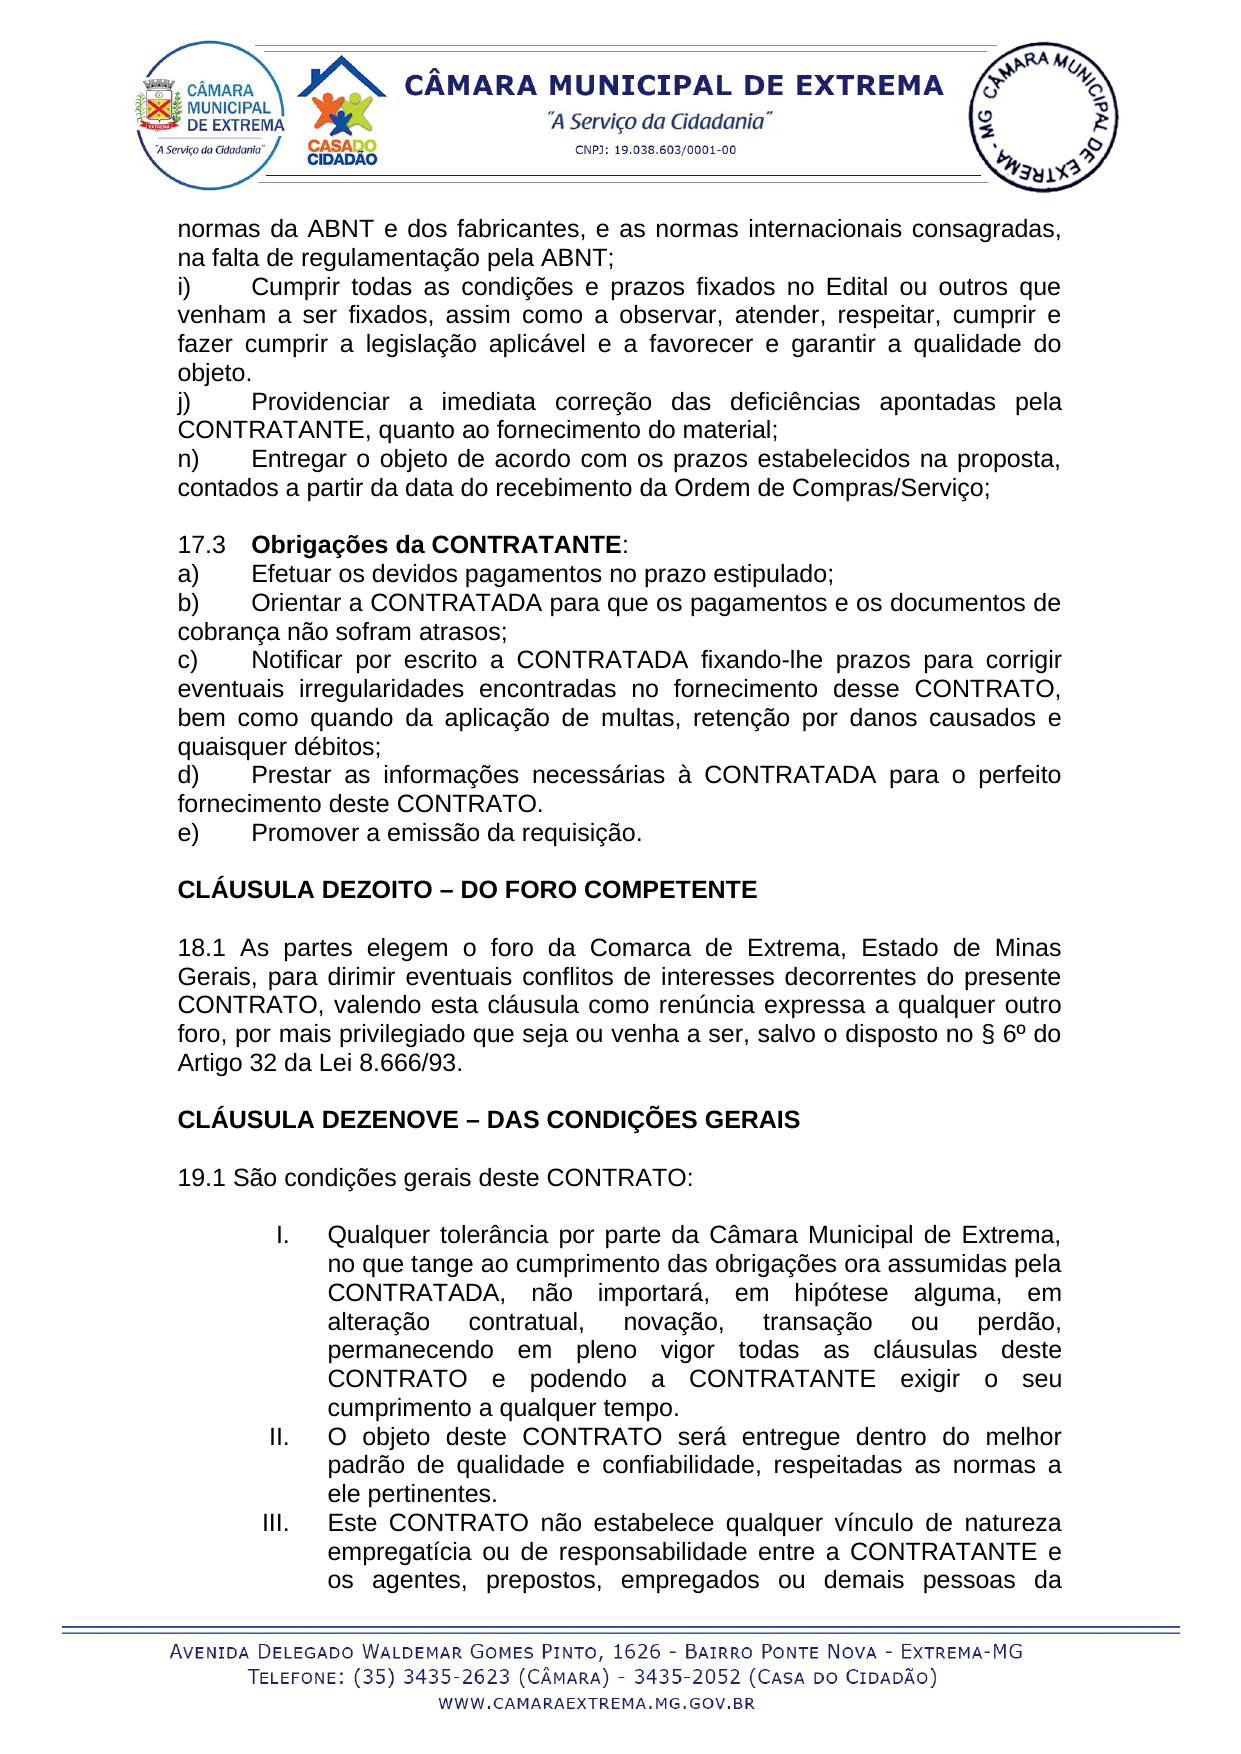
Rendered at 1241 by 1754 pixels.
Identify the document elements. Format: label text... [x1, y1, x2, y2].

text b) Orientar a CONTRATADA para que os pagamentos e os documentos de cobrança não sofram atrasos; [177, 588, 1063, 645]
text i) Cumprir todas as condições e prazos fixados no Edital ou outros que venham a ser fixados, assim como a observar, atender, respeitar, cumprir e fazer cumprir a legislação aplicável e a favorecer e garantir a qualidade do objeto. [177, 271, 1063, 386]
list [290, 1508, 1063, 1594]
text CLÁUSULA DEZENOVE – DAS CONDIÇÕES GERAIS [177, 1105, 1063, 1134]
picture [124, 30, 1123, 221]
text 17.3 Obrigações da CONTRATANTE: [177, 530, 1063, 559]
text j) Providenciar a imediata correção das deficiências apontadas pela CONTRATANTE, quanto ao fornecimento do material; [177, 386, 1063, 444]
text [177, 214, 1063, 271]
text e) Promover a emissão da requisição. [177, 818, 1063, 846]
text 19.1 São condições gerais deste CONTRATO: [177, 1163, 1063, 1191]
text CLÁUSULA DEZOITO – DO FORO COMPETENTE [177, 875, 1063, 904]
list O objeto deste CONTRATO será entregue dentro do melhor padrão de qualidade e confiabilidade, respeitadas as normas a ele pertinentes. [290, 1421, 1063, 1508]
list Qualquer tolerância por parte da Câmara Municipal de Extrema, no que tange ao cumprimento das obrigações ora assumidas pela CONTRATADA, não importará, em hipótese alguma, em alteração contratual, novação, transação ou perdão, permanecendo em pleno vigor todas as cláusulas deste CONTRATO e podendo a CONTRATANTE exigir o seu cumprimento a qualquer tempo. [290, 1220, 1063, 1421]
text c) Notificar por escrito a CONTRATADA fixando-lhe prazos para corrigir eventuais irregularidades encontradas no fornecimento desse CONTRATO, bem como quando da aplicação de multas, retenção por danos causados e quaisquer débitos; [177, 645, 1063, 760]
text 18.1 As partes elegem o foro da Comarca de Extrema, Estado de Minas Gerais, para dirimir eventuais conflitos de interesses decorrentes do presente CONTRATO, valendo esta cláusula como renúncia expressa a qualquer outro foro, por mais privilegiado que seja ou venha a ser, salvo o disposto no § 6º do Artigo 32 da Lei 8.666/93. [177, 933, 1063, 1076]
text a) Efetuar os devidos pagamentos no prazo estipulado; [177, 559, 1063, 588]
picture [46, 1615, 1194, 1724]
text n) Entregar o objeto de acordo com os prazos estabelecidos na proposta, contados a partir da data do recebimento da Ordem de Compras/Serviço; [177, 444, 1063, 501]
text d) Prestar as informações necessárias à CONTRATADA para o perfeito fornecimento deste CONTRATO. [177, 760, 1063, 818]
